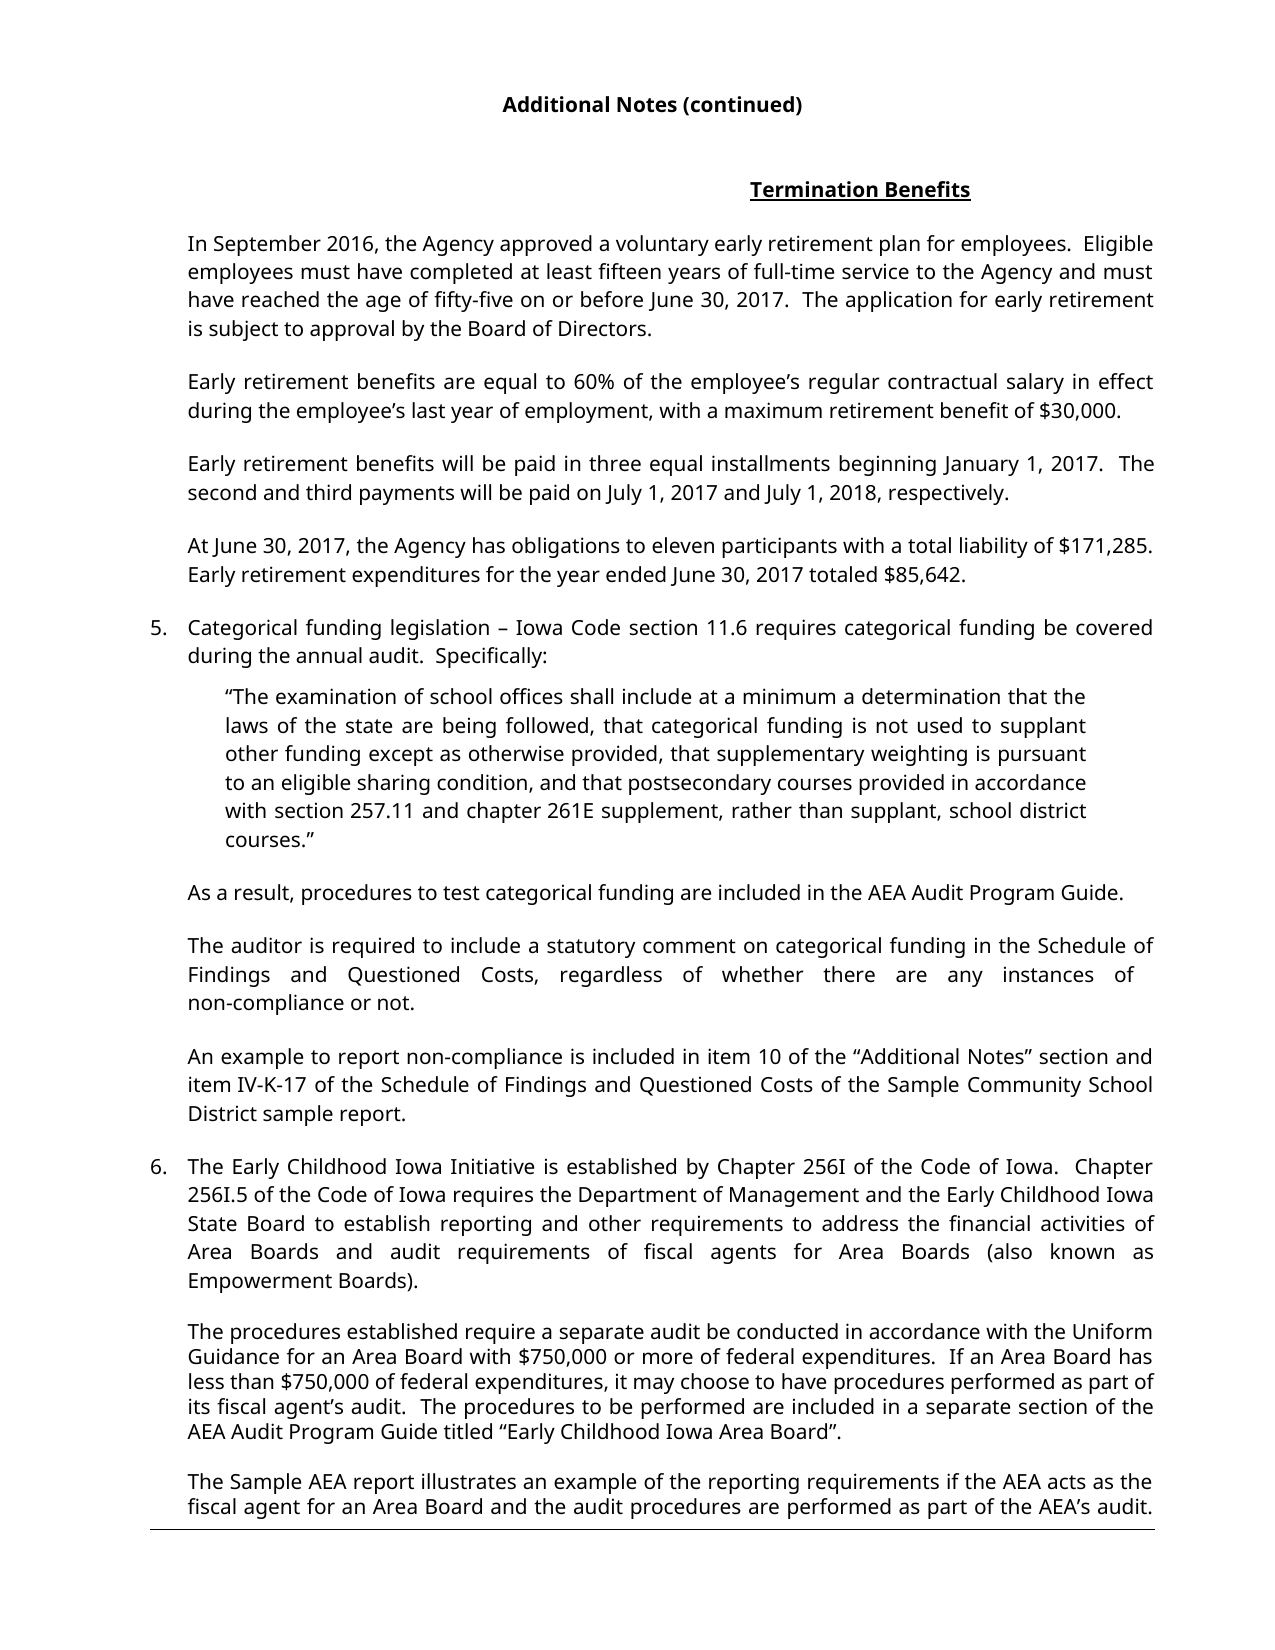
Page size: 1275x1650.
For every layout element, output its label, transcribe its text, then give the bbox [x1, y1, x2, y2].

text The auditor is required to include a statutory comment on categorical funding in the Schedule of Findings and Questioned Costs, regardless of whether there are any instances of non-compliance or not. [187, 932, 1155, 1017]
text As a result, procedures to test categorical funding are included in the AEA Audit Program Guide. [187, 878, 1155, 907]
text At June 30, 2017, the Agency has obligations to eleven participants with a total liability of $171,285. Early retirement expenditures for the year ended June 30, 2017 totaled $85,642. [187, 531, 1155, 588]
text Early retirement benefits will be paid in three equal installments beginning January 1, 2017. The second and third payments will be paid on July 1, 2017 and July 1, 2018, respectively. [187, 449, 1155, 506]
text Early retirement benefits are equal to 60% of the employee’s regular contractual salary in effect during the employee’s last year of employment, with a maximum retirement benefit of $30,000. [187, 367, 1155, 424]
text “The examination of school offices shall include at a minimum a determination that the laws of the state are being followed, that categorical funding is not used to supplant other funding except as otherwise provided, that supplementary weighting is pursuant to an eligible sharing condition, and that postsecondary courses provided in accordance with section 257.11 and chapter 261E supplement, rather than supplant, school district courses.” [225, 682, 1087, 853]
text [187, 1469, 1155, 1519]
list The Early Childhood Iowa Initiative is established by Chapter 256I of the Code of Iowa. Chapter 256I.5 of the Code of Iowa requires the Department of Management and the Early Childhood Iowa State Board to establish reporting and other requirements to address the financial activities of Area Boards and audit requirements of fiscal agents for Area Boards (also known as Empowerment Boards). [150, 1152, 1155, 1294]
list An example to report non-compliance is included in item 10 of the “Additional Notes” section and item IV-K-17 of the Schedule of Findings and Questioned Costs of the Sample Community School District sample report. [187, 1042, 1155, 1127]
text The procedures established require a separate audit be conducted in accordance with the Uniform Guidance for an Area Board with $750,000 or more of federal expenditures. If an Area Board has less than $750,000 of federal expenditures, it may choose to have procedures performed as part of its fiscal agent’s audit. The procedures to be performed are included in a separate section of the AEA Audit Program Guide titled “Early Childhood Iowa Area Board”. [187, 1319, 1155, 1444]
text In September 2016, the Agency approved a voluntary early retirement plan for employees. Eligible employees must have completed at least fifteen years of full-time service to the Agency and must have reached the age of fifty-five on or before June 30, 2017. The application for early retirement is subject to approval by the Board of Directors. [187, 229, 1155, 342]
list Categorical funding legislation – Iowa Code section 11.6 requires categorical funding be covered during the annual audit. Specifically: [150, 613, 1155, 670]
text Termination Benefits [187, 175, 1155, 204]
